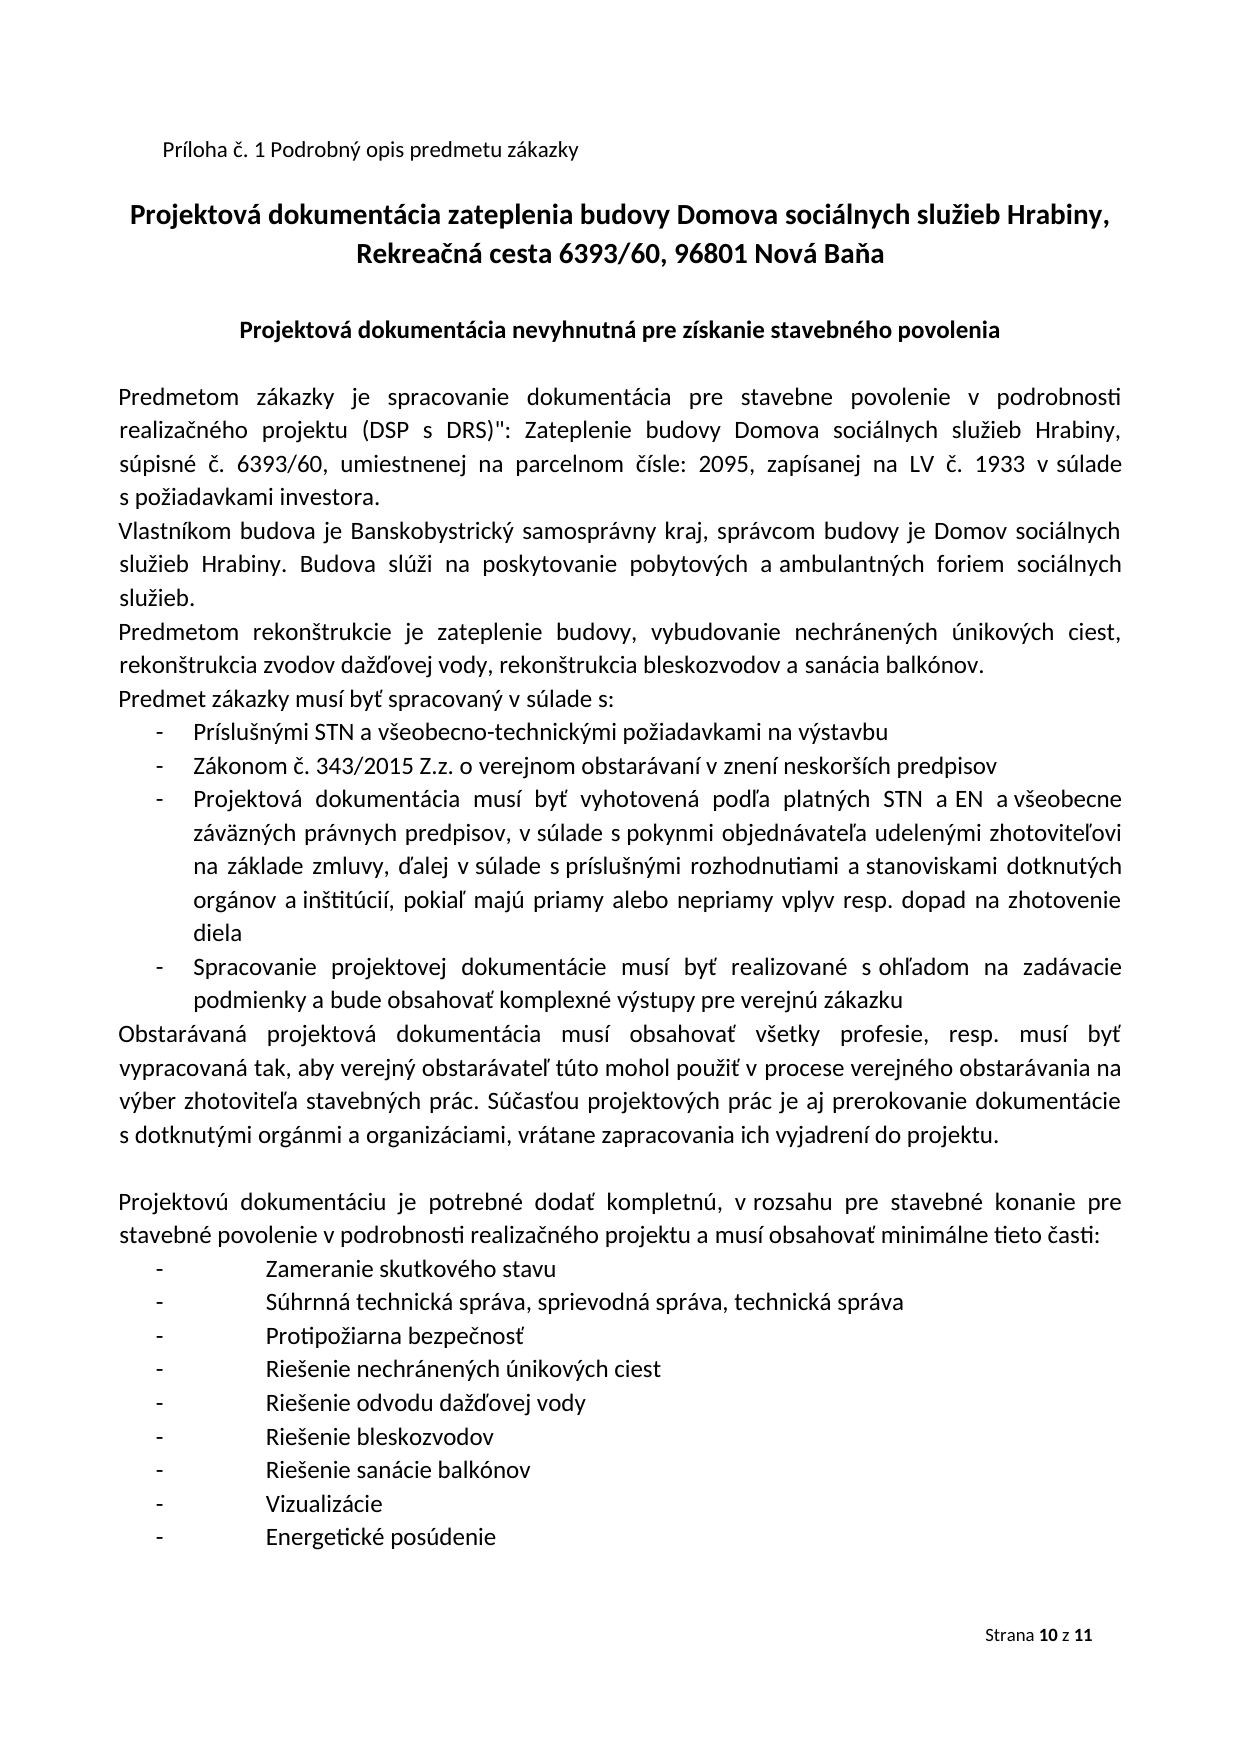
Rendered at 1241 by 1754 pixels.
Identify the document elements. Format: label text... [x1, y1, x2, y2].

list Energetické posúdenie [156, 1521, 1122, 1552]
list Súhrnná technická správa, sprievodná správa, technická správa [156, 1286, 1122, 1317]
text Predmetom rekonštrukcie je zateplenie budovy, vybudovanie nechránených únikových ciest, rekonštrukcia zvodov dažďovej vody, rekonštrukcia bleskozvodov a sanácia balkónov. [118, 616, 1122, 680]
list Projektová dokumentácia musí byť vyhotovená podľa platných STN a EN a všeobecne záväzných právnych predpisov, v súlade s pokynmi objednávateľa udelenými zhotoviteľovi na základe zmluvy, ďalej v súlade s príslušnými rozhodnutiami a stanoviskami dotknutých orgánov a inštitúcií, pokiaľ majú priamy alebo nepriamy vplyv resp. dopad na zhotovenie diela [156, 783, 1122, 948]
list Zákonom č. 343/2015 Z.z. o verejnom obstarávaní v znení neskorších predpisov [156, 750, 1122, 780]
list Vizualizácie [156, 1488, 1122, 1518]
text Predmet zákazky musí byť spracovaný v súlade s: [118, 683, 1122, 713]
text Projektovú dokumentáciu je potrebné dodať kompletnú, v rozsahu pre stavebné konanie pre stavebné povolenie v podrobnosti realizačného projektu a musí obsahovať minimálne tieto časti: [118, 1186, 1122, 1250]
text Príloha č. 1 Podrobný opis predmetu zákazky [162, 135, 1122, 163]
text Obstarávaná projektová dokumentácia musí obsahovať všetky profesie, resp. musí byť vypracovaná tak, aby verejný obstarávateľ túto mohol použiť v procese verejného obstarávania na výber zhotoviteľa stavebných prác. Súčasťou projektových prác je aj prerokovanie dokumentácie s dotknutými orgánmi a organizáciami, vrátane zapracovania ich vyjadrení do projektu. [118, 1018, 1122, 1149]
list Protipožiarna bezpečnosť [156, 1320, 1122, 1351]
text Predmetom zákazky je spracovanie dokumentácia pre stavebne povolenie v podrobnosti realizačného projektu (DSP s DRS)": Zateplenie budovy Domova sociálnych služieb Hrabiny, súpisné č. 6393/60, umiestnenej na parcelnom čísle: 2095, zapísanej na LV č. 1933 v súlade s požiadavkami investora. [118, 381, 1122, 512]
list Zameranie skutkového stavu [156, 1253, 1122, 1283]
list Riešenie bleskozvodov [156, 1421, 1122, 1451]
text Vlastníkom budova je Banskobystrický samosprávny kraj, správcom budovy je Domov sociálnych služieb Hrabiny. Budova slúži na poskytovanie pobytových a ambulantných foriem sociálnych služieb. [118, 515, 1122, 613]
list Spracovanie projektovej dokumentácie musí byť realizované s ohľadom na zadávacie podmienky a bude obsahovať komplexné výstupy pre verejnú zákazku [156, 951, 1122, 1015]
list Príslušnými STN a všeobecno-technickými požiadavkami na výstavbu [156, 716, 1122, 747]
list Riešenie sanácie balkónov [156, 1454, 1122, 1485]
list Riešenie odvodu dažďovej vody [156, 1387, 1122, 1418]
list Riešenie nechránených únikových ciest [156, 1353, 1122, 1384]
text Projektová dokumentácia zateplenia budovy Domova sociálnych služieb Hrabiny, Rekreačná cesta 6393/60, 96801 Nová Baňa [118, 196, 1122, 271]
text Projektová dokumentácia nevyhnutná pre získanie stavebného povolenia [118, 314, 1122, 344]
